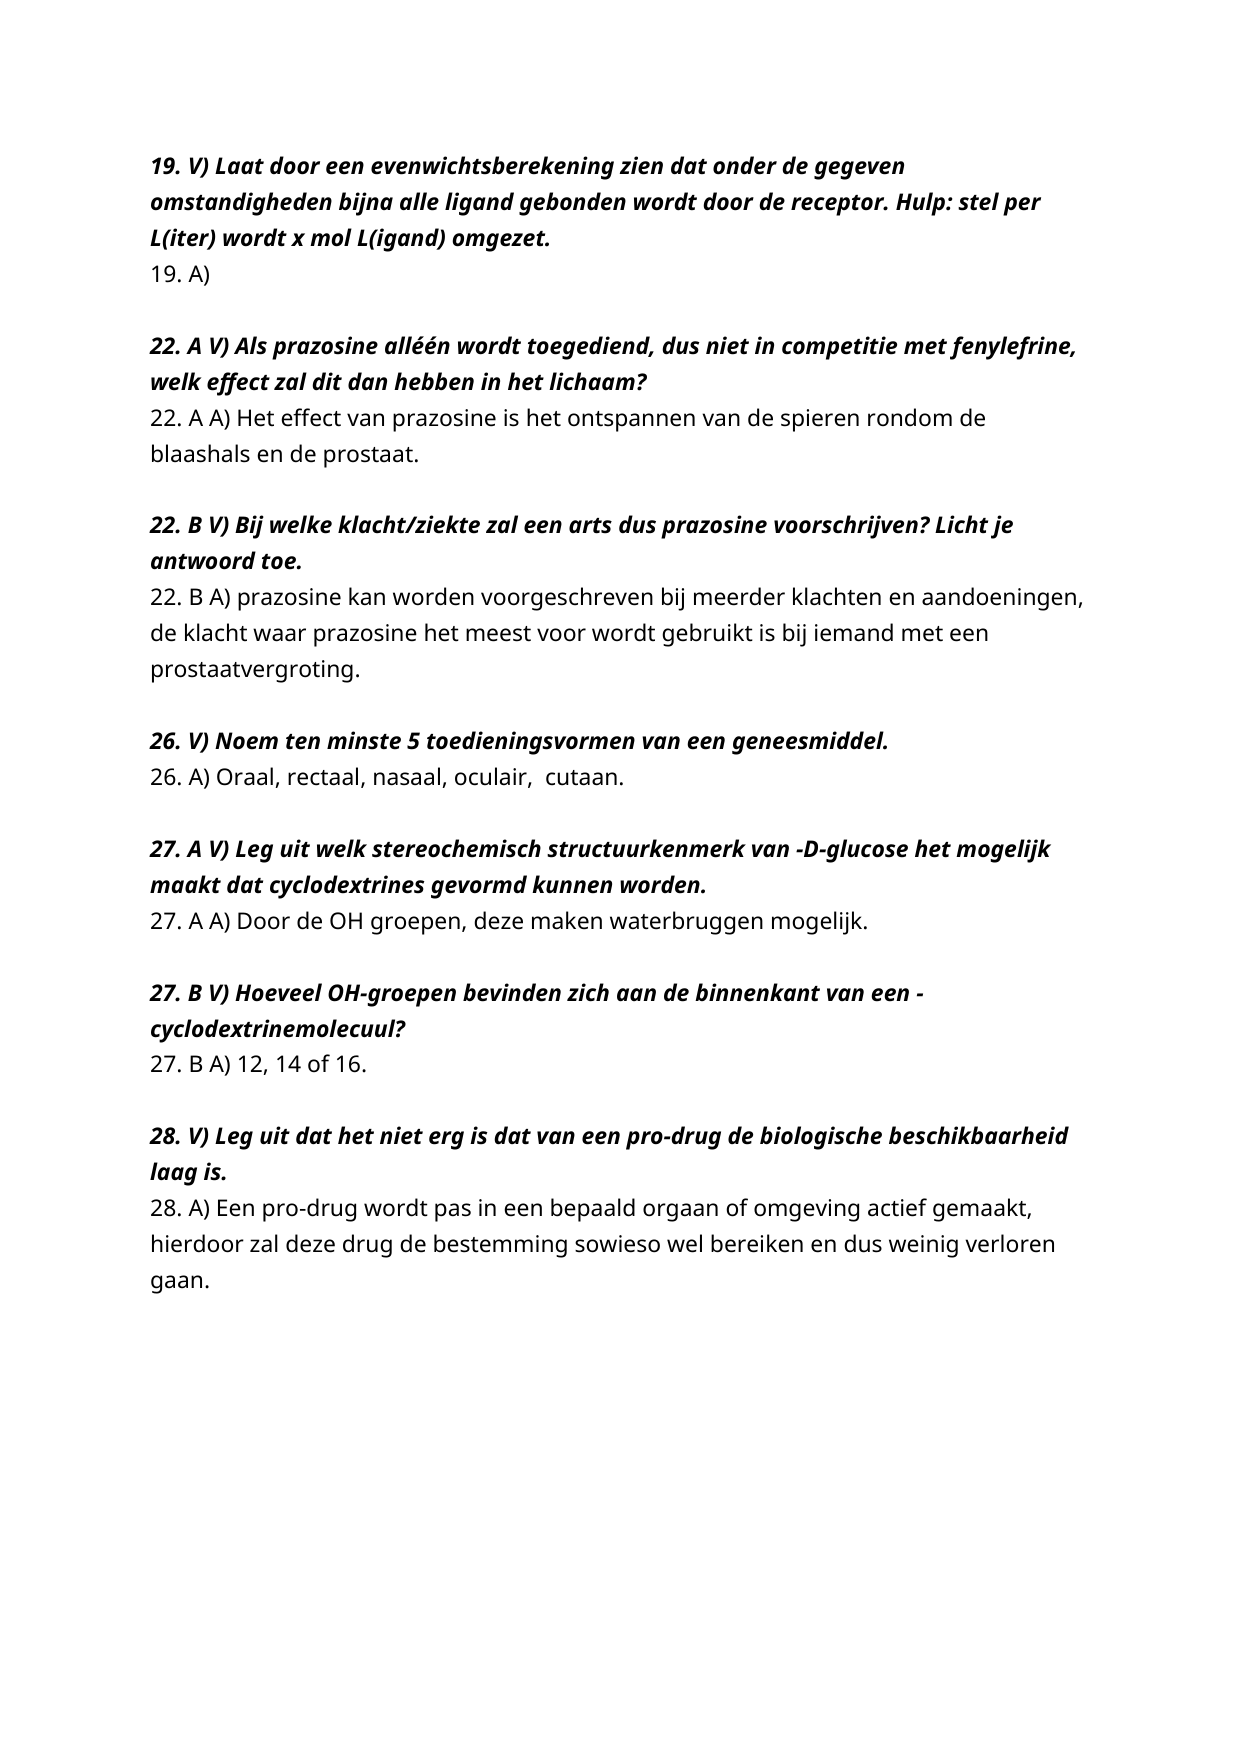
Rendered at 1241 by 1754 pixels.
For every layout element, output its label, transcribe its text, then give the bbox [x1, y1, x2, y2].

text 27. A A) Door de OH groepen, deze maken waterbruggen mogelijk. [150, 905, 1090, 936]
text 19. V) Laat door een evenwichtsberekening zien dat onder de gegeven omstandigheden bijna alle ligand gebonden wordt door de receptor. Hulp: stel per L(iter) wordt x mol L(igand) omgezet. [150, 150, 1090, 253]
text 27. B V) Hoeveel OH-groepen bevinden zich aan de binnenkant van een - cyclodextrinemolecuul? [150, 977, 1090, 1044]
text 26. A) Oraal, rectaal, nasaal, oculair, cutaan. [150, 761, 1090, 792]
text 26. V) Noem ten minste 5 toedieningsvormen van een geneesmiddel. [150, 725, 1090, 756]
text 22. B A) prazosine kan worden voorgeschreven bij meerder klachten en aandoeningen, de klacht waar prazosine het meest voor wordt gebruikt is bij iemand met een prostaatvergroting. [150, 581, 1090, 684]
text 27. A V) Leg uit welk stereochemisch structuurkenmerk van -D-glucose het mogelijk maakt dat cyclodextrines gevormd kunnen worden. [150, 833, 1090, 900]
text 22. B V) Bij welke klacht/ziekte zal een arts dus prazosine voorschrijven? Licht je antwoord toe. [150, 509, 1090, 577]
text 27. B A) 12, 14 of 16. [150, 1048, 1090, 1080]
text 22. A V) Als prazosine alléén wordt toegediend, dus niet in competitie met fenylefrine, welk effect zal dit dan hebben in het lichaam? [150, 330, 1090, 397]
text 19. A) [150, 258, 1090, 289]
text 28. V) Leg uit dat het niet erg is dat van een pro-drug de biologische beschikbaarheid laag is. [150, 1120, 1090, 1187]
text 28. A) Een pro-drug wordt pas in een bepaald orgaan of omgeving actief gemaakt, hierdoor zal deze drug de bestemming sowieso wel bereiken en dus weinig verloren gaan. [150, 1192, 1090, 1295]
text 22. A A) Het effect van prazosine is het ontspannen van de spieren rondom de blaashals en de prostaat. [150, 402, 1090, 469]
